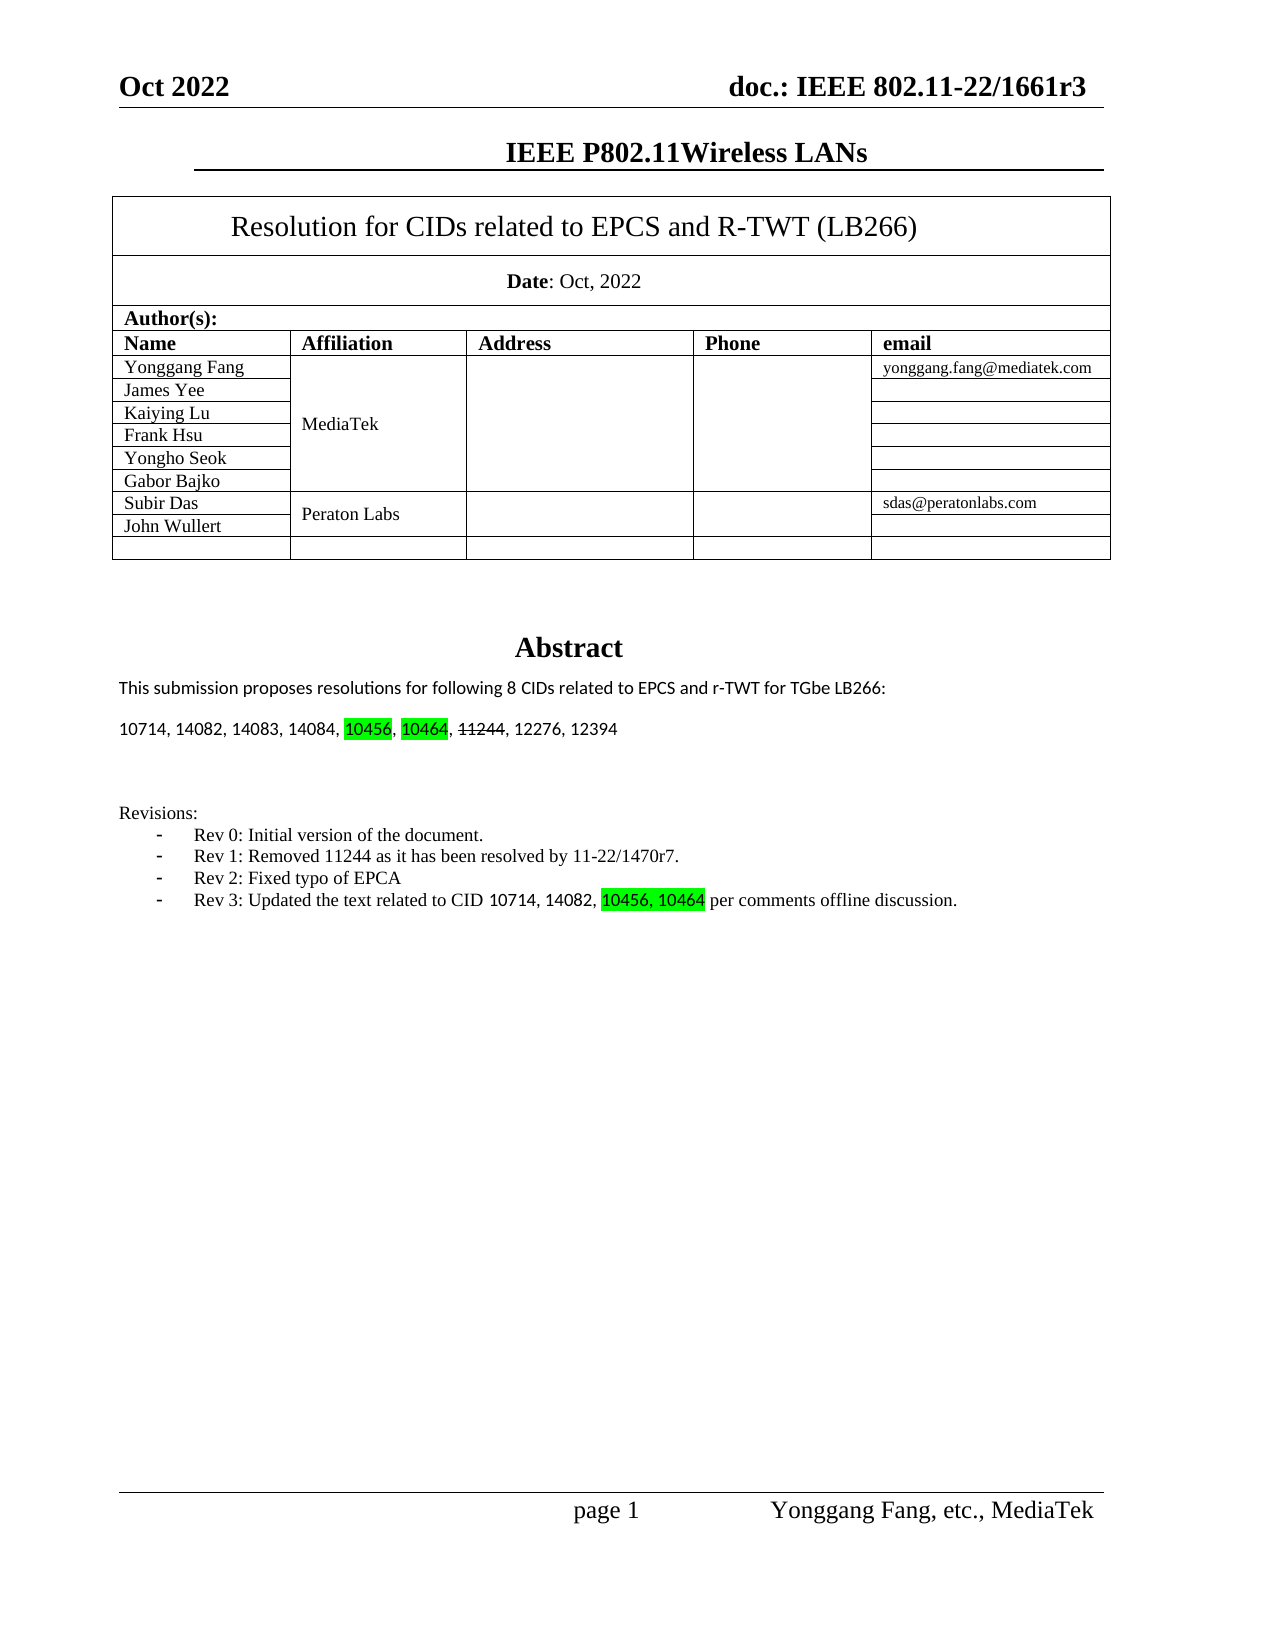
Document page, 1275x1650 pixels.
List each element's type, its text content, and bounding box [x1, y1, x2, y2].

table_cell MediaTek [291, 356, 466, 491]
list Rev 0: Initial version of the document. [156, 823, 1104, 845]
table_cell [694, 537, 871, 559]
table_cell email [872, 331, 1110, 355]
list Rev 1: Removed 11244 as it has been resolved by 11-22/1470r7. [156, 845, 1104, 867]
table_cell [467, 492, 693, 536]
table_cell Phone [694, 331, 871, 355]
text Abstract [119, 630, 1104, 663]
table_cell Frank Hsu [113, 424, 290, 446]
table_cell Peraton Labs [291, 492, 466, 536]
table_cell Subir Das [113, 492, 290, 514]
table_cell [113, 537, 290, 559]
table_cell [694, 492, 871, 536]
table_cell [872, 379, 1110, 401]
table_cell [694, 356, 871, 491]
table_cell sdas@peratonlabs.com [872, 492, 1110, 514]
table_cell Name [113, 331, 290, 355]
table_cell yonggang.fang@mediatek.com [872, 356, 1110, 378]
list Rev 3: Updated the text related to CID 10714, 14082, 10456, 10464 per comments offline discussion. [156, 888, 601, 911]
table_cell Gabor Bajko [113, 470, 290, 491]
text This submission proposes resolutions for following 8 CIDs related to EPCS and r-TWT for TGbe LB266: [119, 676, 1104, 699]
table_cell [872, 447, 1110, 468]
table_cell [467, 537, 693, 559]
table_cell [872, 402, 1110, 423]
table_cell Author(s): [113, 306, 1110, 330]
table_cell Affiliation [291, 331, 466, 355]
table_cell Kaiying Lu [113, 402, 290, 423]
text Revisions: [119, 802, 1104, 823]
table_cell [872, 424, 1110, 446]
table_cell [467, 356, 693, 491]
table_cell [291, 537, 466, 559]
table_cell Address [467, 331, 693, 355]
table_cell Date: Oct, 2022 [113, 256, 1110, 305]
table_cell Yongho Seok [113, 447, 290, 468]
table_cell Yonggang Fang [113, 356, 290, 378]
table_cell John Wullert [113, 515, 290, 536]
table_cell James Yee [113, 379, 290, 401]
text 10714, 14082, 14083, 14084, 10456, 10464, 11244, 12276, 12394 [119, 717, 1104, 740]
list Rev 3: Updated the text related to CID 10714, 14082, 10456, 10464 per comments offline discussion. [705, 888, 1104, 911]
table_cell [872, 470, 1110, 491]
list Rev 2: Fixed typo of EPCA [156, 867, 1104, 888]
text IEEE P802.11Wireless LANs [194, 135, 1104, 169]
table_header Resolution for CIDs related to EPCS and R-TWT (LB266) [113, 197, 1110, 255]
table_cell [872, 537, 1110, 559]
table_cell [872, 515, 1110, 536]
